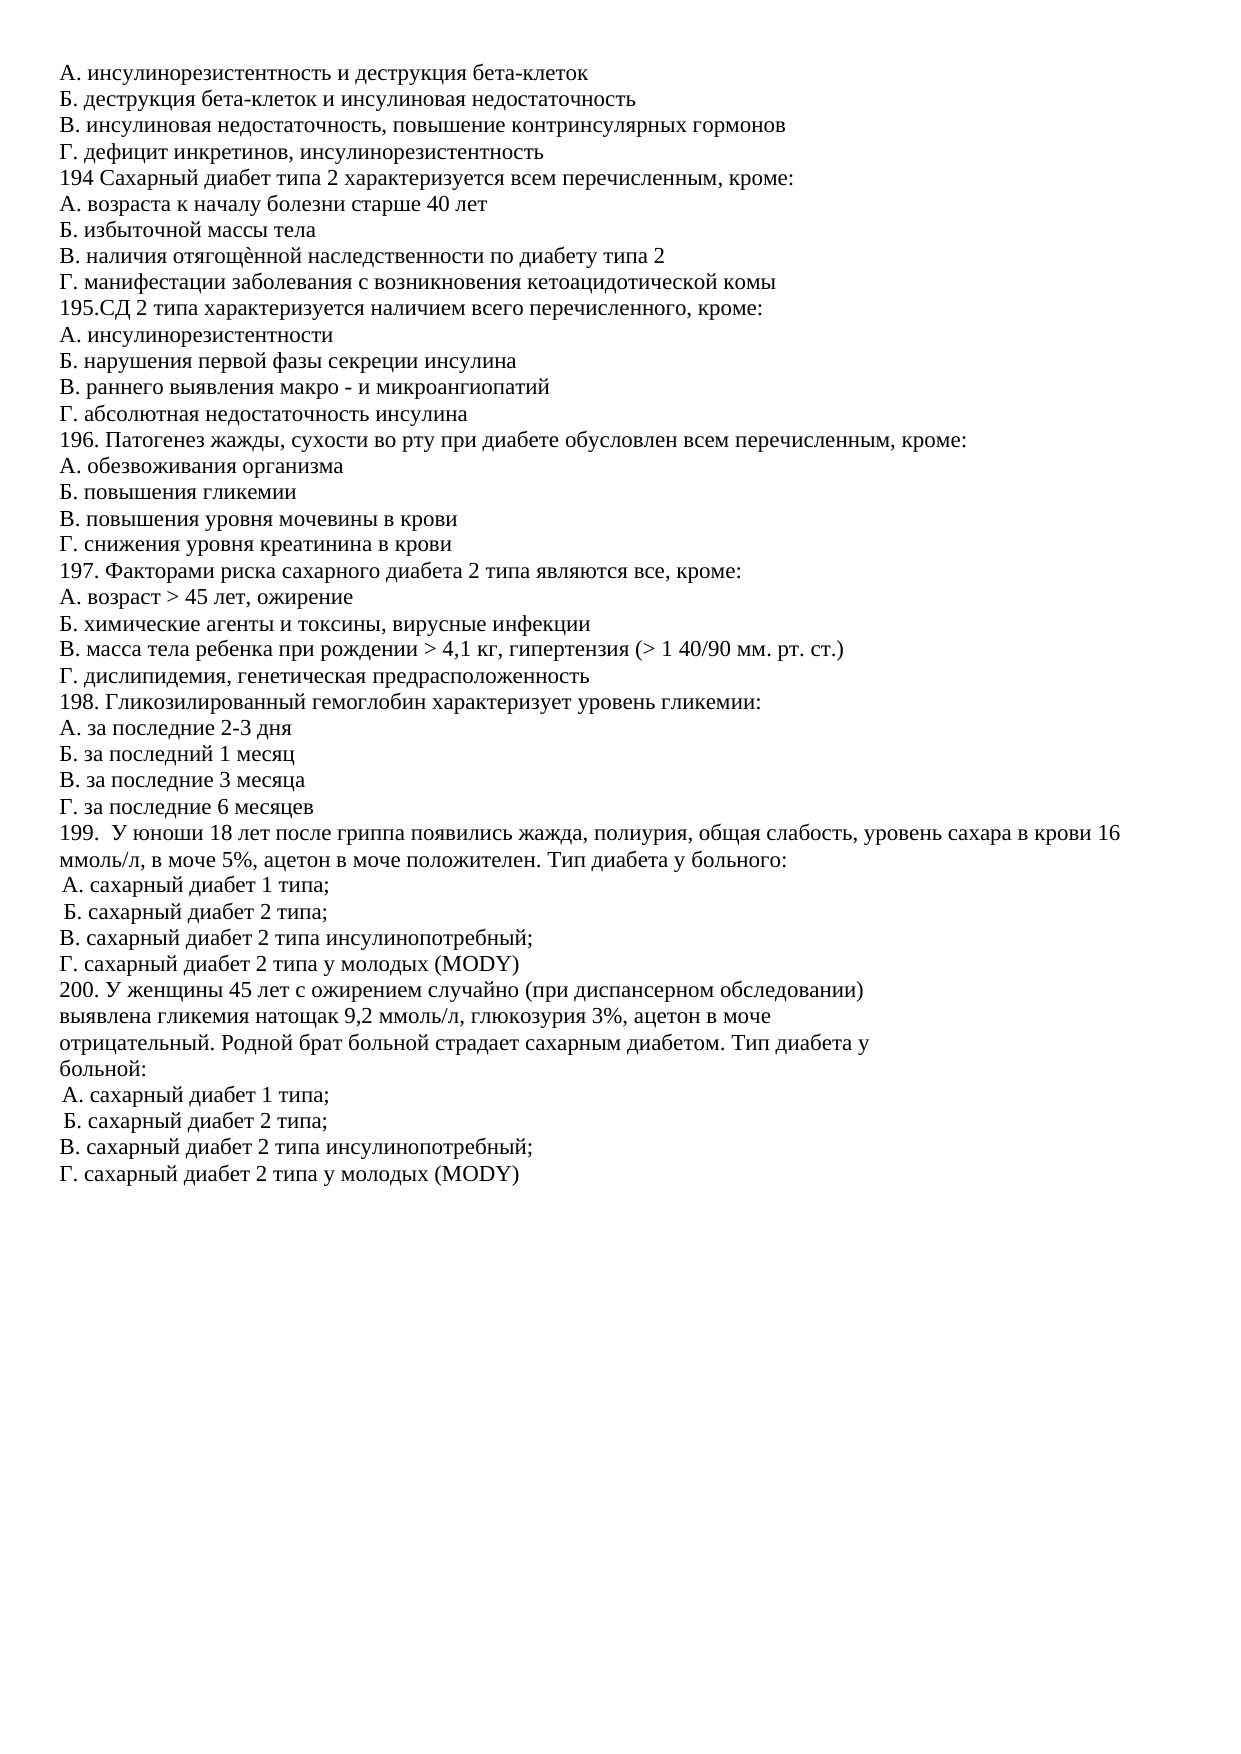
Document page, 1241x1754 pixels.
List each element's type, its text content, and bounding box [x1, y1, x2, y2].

text Б. за последний 1 месяц [59, 741, 1152, 767]
text В. за последние 3 месяца [59, 767, 1152, 793]
text Г. снижения уровня креатинина в крови [59, 531, 549, 557]
text А. обезвоживания организма Б. повышения гликемии [59, 452, 348, 504]
text Г. за последние 6 месяцев [59, 793, 1152, 819]
text Б. нарушения первой фазы секреции инсулина [59, 347, 1154, 373]
text 194 Сахарный диабет типа 2 характеризуется всем перечисленным, кроме: А. возраста к началу болезни старше 40 лет [59, 164, 796, 216]
text 199. У юноши 18 лет после гриппа появились жажда, полиурия, общая слабость, уровень сахара в крови 16 ммоль/л, в моче 5%, ацетон в моче положителен. Тип диабета у больного: [59, 820, 1152, 872]
text 197. Факторами риска сахарного диабета 2 типа являются все, кроме: А. возраст > 45 лет, ожирение [59, 557, 744, 610]
text Б. деструкция бета-клеток и инсулиновая недостаточность [59, 86, 1154, 112]
text 196. Патогенез жажды, сухости во рту при диабете обусловлен всем перечисленным, кроме: [59, 426, 1137, 452]
text В. сахарный диабет 2 типа инсулинопотребный; Г. сахарный диабет 2 типа у молодых (MODY) [59, 1134, 537, 1186]
text В. раннего выявления макро - и микроангиопатий Г. абсолютная недостаточность инсулина [59, 373, 554, 426]
text В. сахарный диабет 2 типа инсулинопотребный; Г. сахарный диабет 2 типа у молодых (MODY) [59, 924, 537, 977]
text В. масса тела ребенка при рождении > 4,1 кг, гипертензия (> 1 40/90 мм. рт. ст.) Г. дислипидемия, генетическая предрасположенность [59, 636, 847, 688]
text В. инсулиновая недостаточность, повышение контринсулярных гормонов Г. дефицит инкретинов, инсулинорезистентность [59, 112, 789, 164]
text Б. избыточной массы тела [59, 216, 1154, 243]
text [59, 59, 848, 86]
text В. наличия отягощѐнной наследственности по диабету типа 2 [59, 243, 1122, 269]
text 198. Гликозилированный гемоглобин характеризует уровень гликемии: А. за последние 2-3 дня [59, 688, 765, 740]
text А. сахарный диабет 1 типа; Б. сахарный диабет 2 типа; [59, 1081, 332, 1134]
text Г. манифестации заболевания с возникновения кетоацидотической комы [59, 269, 1122, 295]
text 195.СД 2 типа характеризуется наличием всего перечисленного, кроме: А. инсулинорезистентности [59, 295, 766, 347]
text 200. У женщины 45 лет с ожирением случайно (при диспансерном обследовании) выявлена гликемия натощак 9,2 ммоль/л, глюкозурия 3%, ацетон в моче отрицательный. Родной брат больной страдает сахарным диабетом. Тип диабета у больной: [59, 977, 871, 1081]
text В. повышения уровня мочевины в крови [59, 504, 1154, 531]
text А. сахарный диабет 1 типа; Б. сахарный диабет 2 типа; [59, 872, 332, 924]
text Б. химические агенты и токсины, вирусные инфекции [59, 610, 1154, 636]
